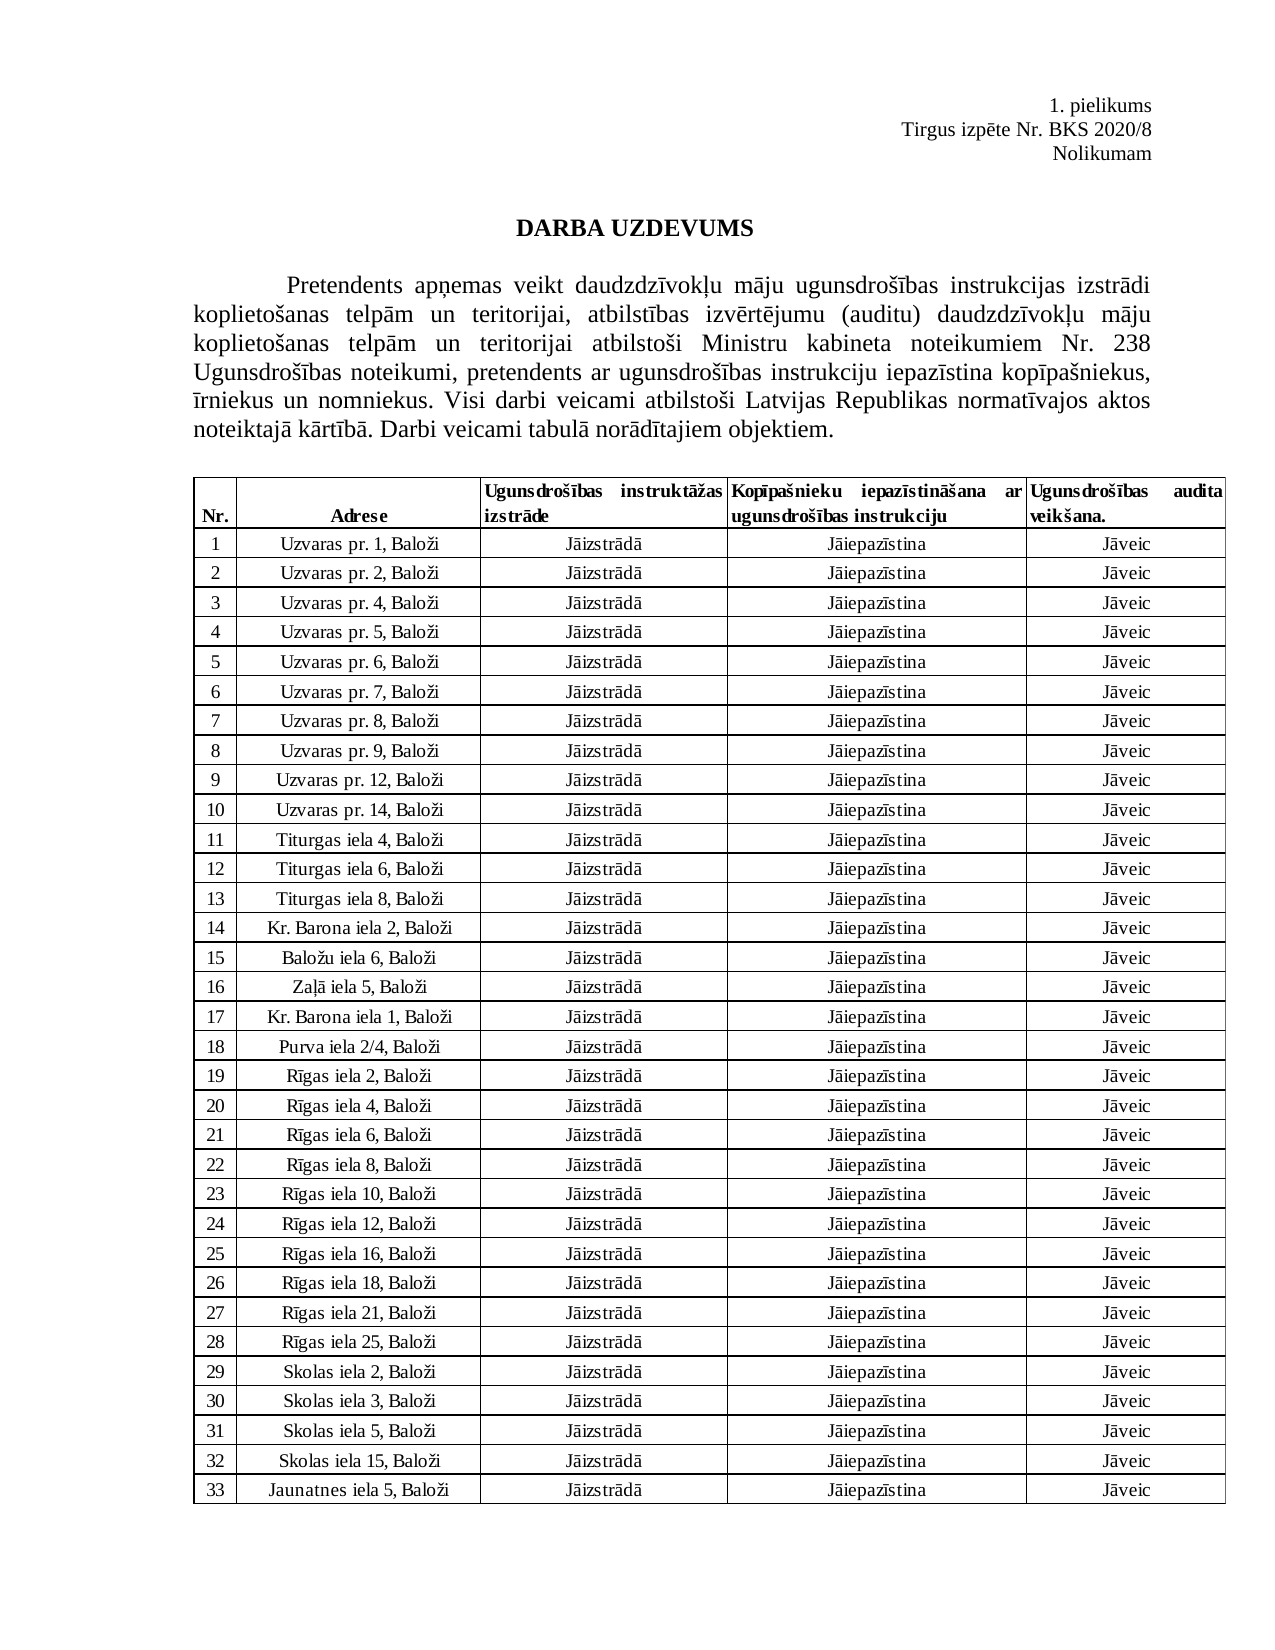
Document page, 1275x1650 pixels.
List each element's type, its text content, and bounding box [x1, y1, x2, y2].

text 1. pielikums [118, 92, 1152, 117]
text Pretendents apņemas veikt daudzdzīvokļu māju ugunsdrošības instrukcijas izstrādi koplietošanas telpām un teritorijai, atbilstības izvērtējumu (auditu) daudzdzīvokļu māju koplietošanas telpām un teritorijai atbilstoši Ministru kabineta noteikumiem Nr. 238 Ugunsdrošības noteikumi, pretendents ar ugunsdrošības instrukciju iepazīstina kopīpašniekus, īrniekus un nomniekus. Visi darbi veicami atbilstoši Latvijas Republikas normatīvajos aktos noteiktajā kārtībā. Darbi veicami tabulā norādītajiem objektiem. [193, 270, 1152, 443]
text Tirgus izpēte Nr. BKS 2020/8 [118, 117, 1152, 141]
text DARBA UZDEVUMS [118, 213, 1152, 242]
text Nolikumam [118, 141, 1152, 165]
